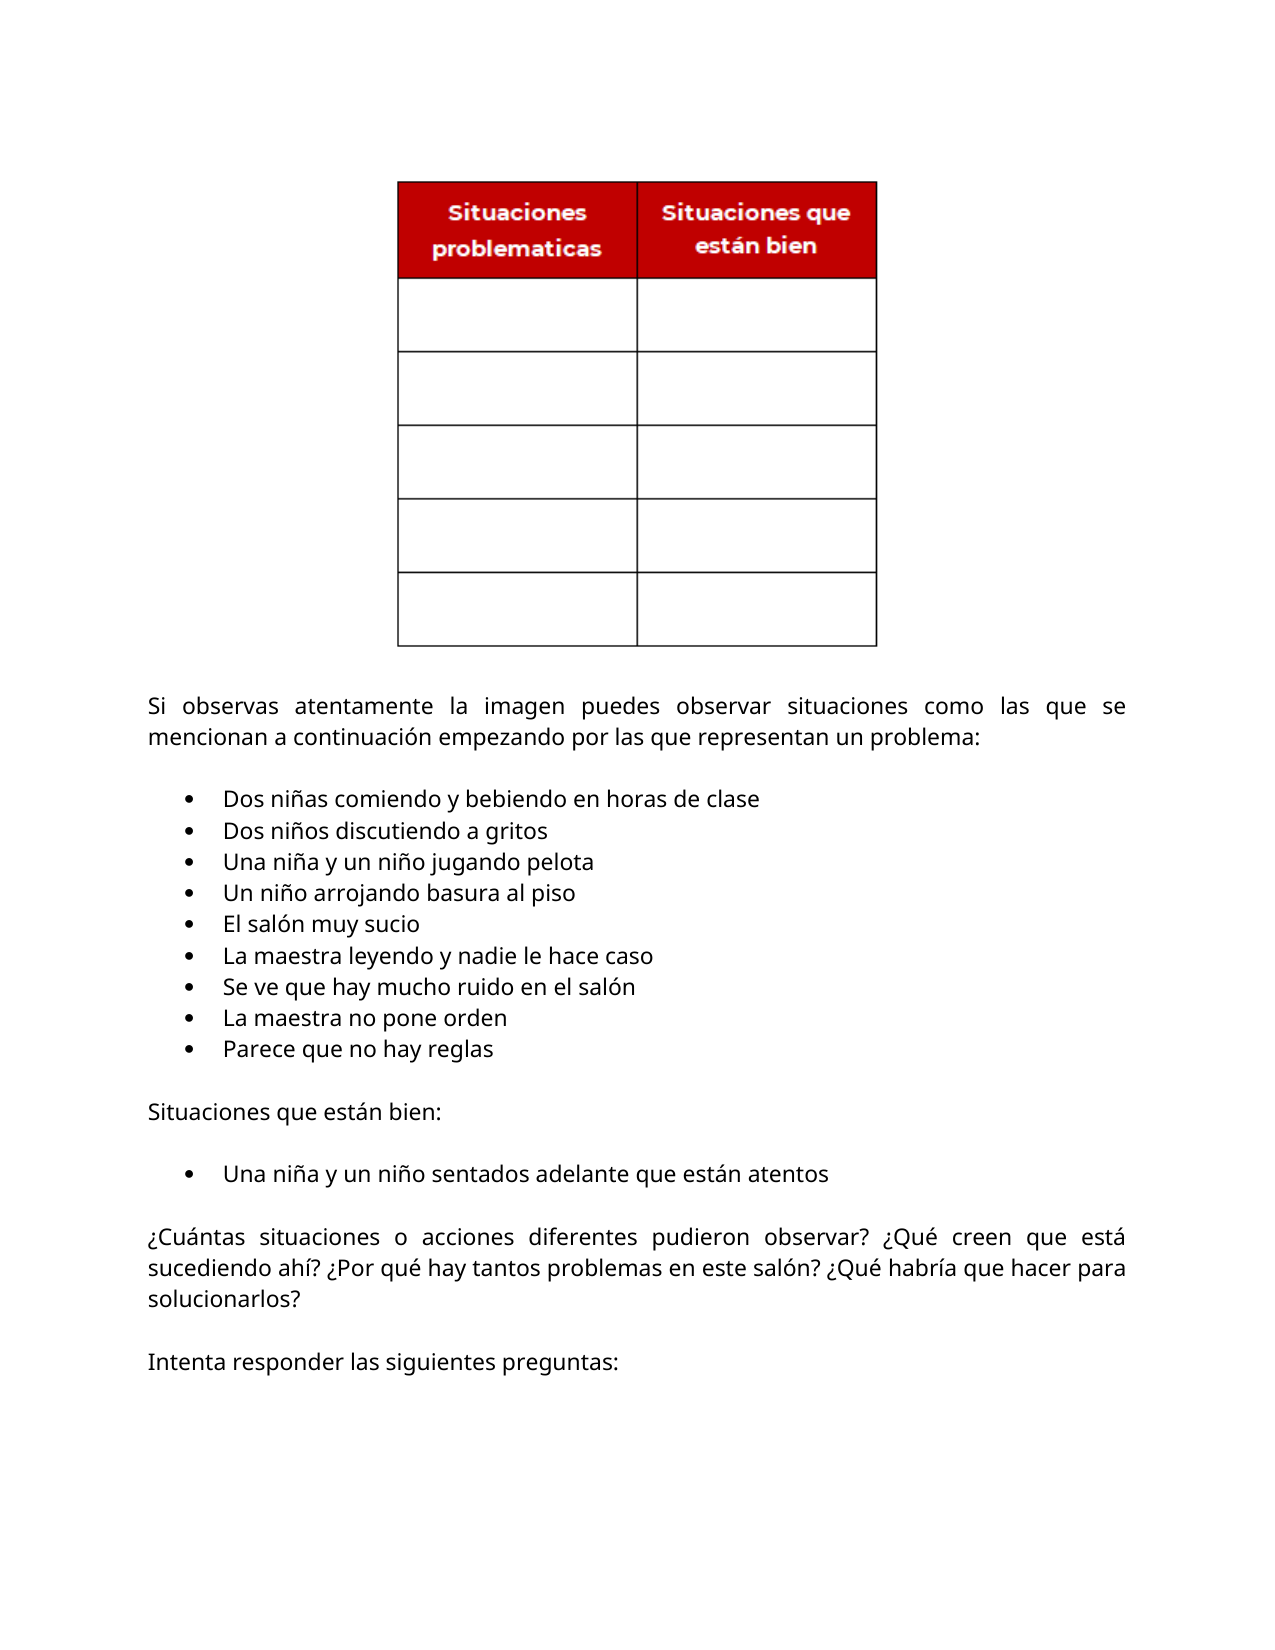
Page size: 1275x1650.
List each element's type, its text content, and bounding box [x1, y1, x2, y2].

text Intenta responder las siguientes preguntas: [148, 1346, 1127, 1377]
text Si observas atentamente la imagen puedes observar situaciones como las que se mencionan a continuación empezando por las que representan un problema: [148, 689, 1127, 752]
text Situaciones que están bien: [148, 1096, 1127, 1127]
list Una niña y un niño sentados adelante que están atentos [185, 1158, 1127, 1189]
list Una niña y un niño jugando pelota [185, 846, 1127, 877]
list Parece que no hay reglas [185, 1033, 1127, 1064]
list Dos niños discutiendo a gritos [185, 814, 1127, 846]
picture [393, 177, 882, 659]
list La maestra leyendo y nadie le hace caso [185, 939, 1127, 971]
list Se ve que hay mucho ruido en el salón [185, 971, 1127, 1002]
list La maestra no pone orden [185, 1002, 1127, 1033]
list El salón muy sucio [185, 908, 1127, 939]
list Dos niñas comiendo y bebiendo en horas de clase [185, 783, 1127, 814]
text ¿Cuántas situaciones o acciones diferentes pudieron observar? ¿Qué creen que está sucediendo ahí? ¿Por qué hay tantos problemas en este salón? ¿Qué habría que hacer para solucionarlos? [148, 1221, 1127, 1314]
list Un niño arrojando basura al piso [185, 877, 1127, 908]
